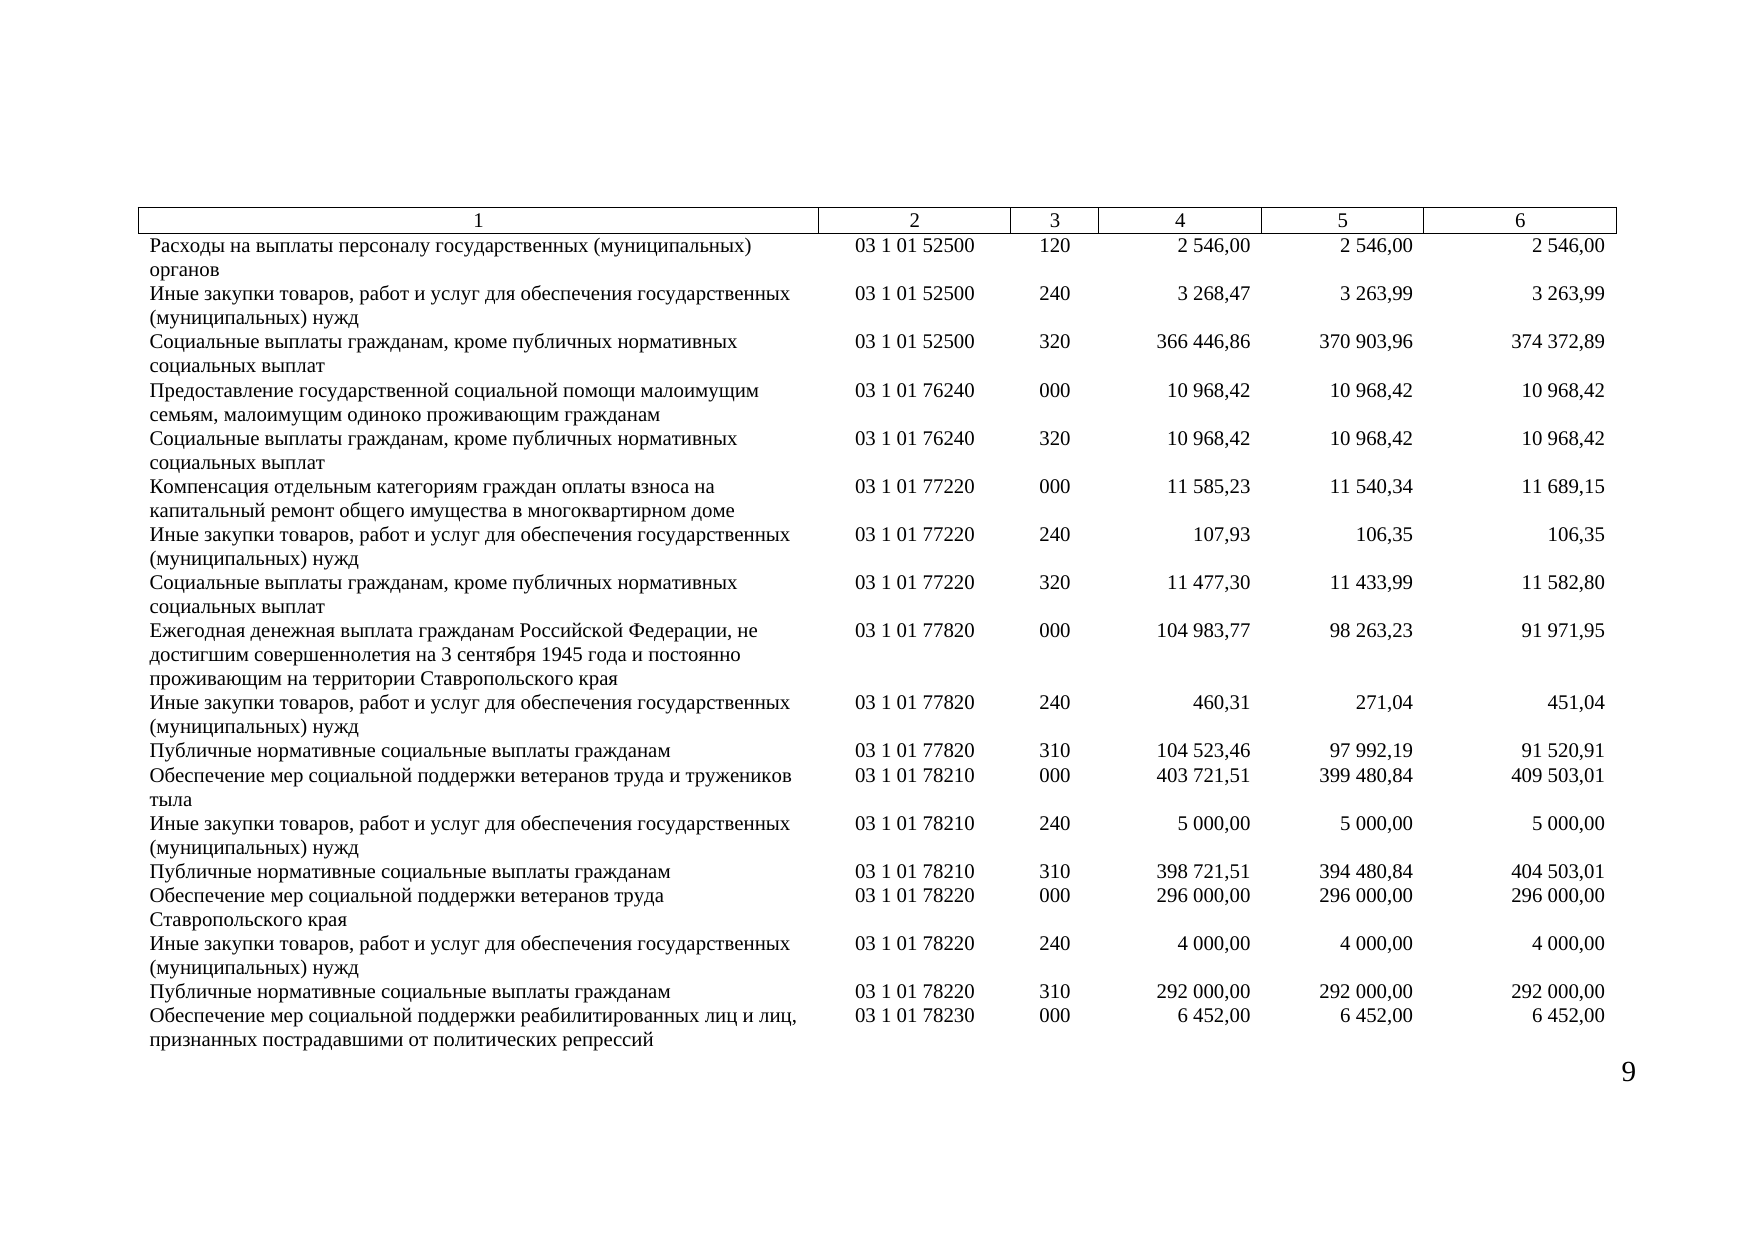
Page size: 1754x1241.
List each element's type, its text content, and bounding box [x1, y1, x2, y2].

table_cell 292 000,00 [1099, 979, 1261, 1003]
table_cell 240 [1011, 281, 1099, 329]
table_header 3 [1011, 208, 1098, 233]
table_cell 5 000,00 [1099, 811, 1261, 859]
table_cell 10 968,42 [1261, 378, 1424, 426]
table_cell Иные закупки товаров, работ и услуг для обеспечения государственных (муниципальных) нужд [138, 281, 818, 329]
table_cell 03 1 01 76240 [819, 426, 1011, 474]
table_cell 106,35 [1261, 522, 1424, 570]
table_cell 000 [1011, 378, 1099, 426]
table_cell 10 968,42 [1424, 378, 1616, 426]
table_cell 292 000,00 [1424, 979, 1616, 1003]
table_cell 03 1 01 52500 [819, 234, 1011, 281]
table_cell Обеспечение мер социальной поддержки реабилитированных лиц и лиц, признанных пострадавшими от политических репрессий [138, 1003, 818, 1051]
table_cell 240 [1011, 522, 1099, 570]
table_cell 404 503,01 [1424, 859, 1616, 883]
table_cell 451,04 [1424, 690, 1616, 738]
table_cell Социальные выплаты гражданам, кроме публичных нормативных социальных выплат [138, 329, 818, 377]
table_cell 403 721,51 [1099, 763, 1261, 811]
table_cell 6 452,00 [1099, 1003, 1261, 1051]
table_cell 11 477,30 [1099, 570, 1261, 618]
table_cell 104 523,46 [1099, 739, 1261, 762]
table_cell 240 [1011, 690, 1099, 738]
table_cell Расходы на выплаты персоналу государственных (муниципальных) органов [138, 234, 818, 281]
table_cell 296 000,00 [1424, 883, 1616, 931]
table_cell 03 1 01 77820 [819, 690, 1011, 738]
table_cell Ежегодная денежная выплата гражданам Российской Федерации, не достигшим совершеннолетия на 3 сентября 1945 года и постоянно проживающим на территории Ставропольского края [138, 618, 818, 690]
table_cell 4 000,00 [1424, 931, 1616, 979]
table_cell 6 452,00 [1261, 1003, 1424, 1051]
table_cell Обеспечение мер социальной поддержки ветеранов труда Ставропольского края [138, 883, 818, 931]
table_cell 11 433,99 [1261, 570, 1424, 618]
table_cell 320 [1011, 426, 1099, 474]
table_cell 398 721,51 [1099, 859, 1261, 883]
table_cell Публичные нормативные социальные выплаты гражданам [138, 739, 818, 762]
table_cell 03 1 01 76240 [819, 378, 1011, 426]
table_cell Обеспечение мер социальной поддержки ветеранов труда и тружеников тыла [138, 763, 818, 811]
table_cell 03 1 01 78220 [819, 979, 1011, 1003]
table_cell 03 1 01 78220 [819, 931, 1011, 979]
table_cell 10 968,42 [1261, 426, 1424, 474]
table_cell 11 585,23 [1099, 474, 1261, 522]
table_cell Иные закупки товаров, работ и услуг для обеспечения государственных (муниципальных) нужд [138, 811, 818, 859]
table_cell Публичные нормативные социальные выплаты гражданам [138, 859, 818, 883]
table_cell 03 1 01 77220 [819, 570, 1011, 618]
table_cell 409 503,01 [1424, 763, 1616, 811]
table_cell 120 [1011, 234, 1099, 281]
table_cell Социальные выплаты гражданам, кроме публичных нормативных социальных выплат [138, 426, 818, 474]
table_cell 374 372,89 [1424, 329, 1616, 377]
table_header 5 [1262, 208, 1423, 233]
table_cell 240 [1011, 811, 1099, 859]
table_cell 000 [1011, 883, 1099, 931]
table_cell 03 1 01 78230 [819, 1003, 1011, 1051]
table_cell 03 1 01 77220 [819, 474, 1011, 522]
table_cell Иные закупки товаров, работ и услуг для обеспечения государственных (муниципальных) нужд [138, 931, 818, 979]
table_cell 03 1 01 77820 [819, 618, 1011, 690]
table_cell 91 520,91 [1424, 739, 1616, 762]
table_cell 03 1 01 77220 [819, 522, 1011, 570]
table_cell 5 000,00 [1261, 811, 1424, 859]
table_header 1 [139, 208, 818, 233]
table_cell 320 [1011, 329, 1099, 377]
table_cell 104 983,77 [1099, 618, 1261, 690]
table_cell 106,35 [1424, 522, 1616, 570]
table_cell Социальные выплаты гражданам, кроме публичных нормативных социальных выплат [138, 570, 818, 618]
table_cell 10 968,42 [1099, 378, 1261, 426]
table_cell 107,93 [1099, 522, 1261, 570]
table_cell 370 903,96 [1261, 329, 1424, 377]
table_cell 271,04 [1261, 690, 1424, 738]
table_cell 310 [1011, 859, 1099, 883]
table_cell 10 968,42 [1424, 426, 1616, 474]
table_cell Предоставление государственной социальной помощи малоимущим семьям, малоимущим одиноко проживающим гражданам [138, 378, 818, 426]
table_cell 11 689,15 [1424, 474, 1616, 522]
table_cell 3 263,99 [1424, 281, 1616, 329]
table_header 4 [1099, 208, 1261, 233]
table_header 2 [819, 208, 1010, 233]
table_cell 296 000,00 [1099, 883, 1261, 931]
table_cell 310 [1011, 979, 1099, 1003]
table_cell 97 992,19 [1261, 739, 1424, 762]
table_cell 4 000,00 [1099, 931, 1261, 979]
table_cell 000 [1011, 474, 1099, 522]
table_cell 000 [1011, 618, 1099, 690]
table_cell 394 480,84 [1261, 859, 1424, 883]
table_cell Иные закупки товаров, работ и услуг для обеспечения государственных (муниципальных) нужд [138, 522, 818, 570]
table_cell 3 263,99 [1261, 281, 1424, 329]
table_cell 10 968,42 [1099, 426, 1261, 474]
table_cell 296 000,00 [1261, 883, 1424, 931]
table_cell 03 1 01 78210 [819, 763, 1011, 811]
table_cell 2 546,00 [1099, 234, 1261, 281]
table_cell Компенсация отдельным категориям граждан оплаты взноса на капитальный ремонт общего имущества в многоквартирном доме [138, 474, 818, 522]
table_cell 98 263,23 [1261, 618, 1424, 690]
table_cell 5 000,00 [1424, 811, 1616, 859]
table_cell 03 1 01 78220 [819, 883, 1011, 931]
table_cell 4 000,00 [1261, 931, 1424, 979]
table_cell 3 268,47 [1099, 281, 1261, 329]
table_cell Публичные нормативные социальные выплаты гражданам [138, 979, 818, 1003]
table_cell 03 1 01 77820 [819, 739, 1011, 762]
table_cell 399 480,84 [1261, 763, 1424, 811]
table_cell 000 [1011, 763, 1099, 811]
table_cell Иные закупки товаров, работ и услуг для обеспечения государственных (муниципальных) нужд [138, 690, 818, 738]
table_cell 03 1 01 52500 [819, 329, 1011, 377]
table_cell 03 1 01 52500 [819, 281, 1011, 329]
table_cell 6 452,00 [1424, 1003, 1616, 1051]
table_cell 91 971,95 [1424, 618, 1616, 690]
table_header 6 [1424, 208, 1616, 233]
table_cell 292 000,00 [1261, 979, 1424, 1003]
table_cell 366 446,86 [1099, 329, 1261, 377]
table_cell 03 1 01 78210 [819, 859, 1011, 883]
table_cell 11 540,34 [1261, 474, 1424, 522]
table_cell 000 [1011, 1003, 1099, 1051]
table_cell 11 582,80 [1424, 570, 1616, 618]
table_cell 240 [1011, 931, 1099, 979]
table_cell 03 1 01 78210 [819, 811, 1011, 859]
table_cell 310 [1011, 739, 1099, 762]
table_cell 2 546,00 [1261, 234, 1424, 281]
table_cell 2 546,00 [1424, 234, 1616, 281]
table_cell 460,31 [1099, 690, 1261, 738]
table_cell 320 [1011, 570, 1099, 618]
